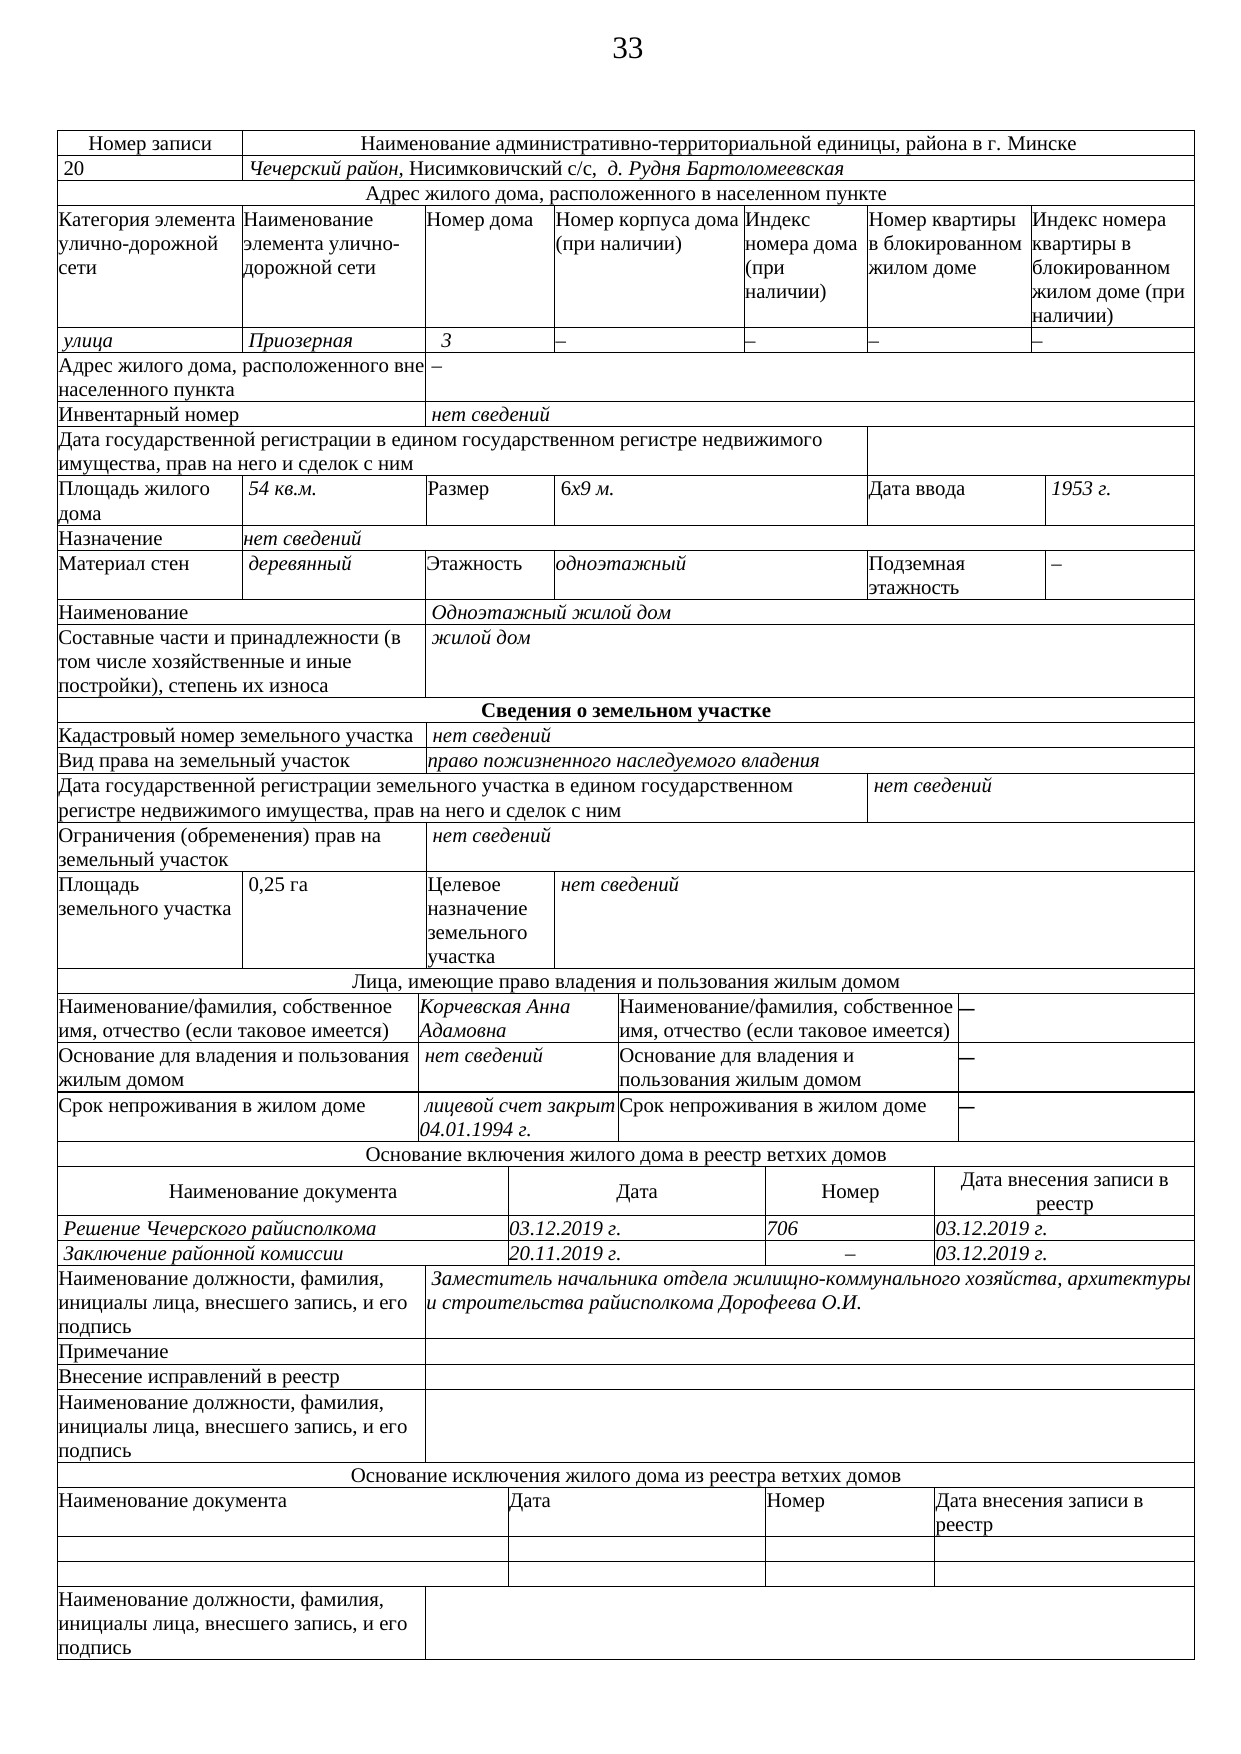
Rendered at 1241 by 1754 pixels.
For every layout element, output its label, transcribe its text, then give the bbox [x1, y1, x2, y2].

table_cell Решение Чечерского райисполкома [58, 1216, 508, 1240]
table_cell Дата [509, 1488, 765, 1536]
table_cell Заместитель начальника отдела жилищно-коммунального хозяйства, архитектуры и строительства райисполкома Дорофеева О.И. [426, 1266, 1194, 1338]
table_cell Наименование элемента улично-дорожной сети [243, 206, 425, 327]
table_cell Наименование должности, фамилия, инициалы лица, внесшего запись, и его подпись [58, 1266, 425, 1338]
table_cell [58, 1537, 508, 1561]
table_cell Лица, имеющие право владения и пользования жилым домом [58, 969, 1194, 993]
table_cell Заключение районной комиссии [58, 1241, 508, 1265]
table_cell Категория элемента улично-дорожной сети [58, 206, 242, 327]
table_cell [58, 1562, 508, 1586]
table_cell Срок непроживания в жилом доме [619, 1093, 958, 1141]
table_cell улица [58, 328, 242, 352]
table_cell Номер квартиры в блокированном жилом доме [868, 206, 1031, 327]
table_cell Наименование должности, фамилия, инициалы лица, внесшего запись, и его подпись [58, 1587, 425, 1659]
table_cell – [959, 1093, 1194, 1141]
table_cell [935, 1562, 1194, 1586]
table_cell [426, 1587, 1194, 1659]
table_cell Индекс номера дома (при наличии) [745, 206, 867, 327]
table_cell Площадь жилого дома [58, 476, 242, 524]
table_header Наименование административно-территориальной единицы, района в г. Минске [243, 131, 1194, 155]
table_cell 6х9 м. [555, 476, 867, 524]
table_cell [766, 1537, 934, 1561]
table_cell – [555, 328, 744, 352]
table_cell – [1046, 551, 1194, 599]
table_cell Внесение исправлений в реестр [58, 1365, 425, 1388]
table_cell – [1032, 328, 1194, 352]
table_cell Материал стен [58, 551, 242, 599]
table_cell 03.12.2019 г. [935, 1241, 1194, 1265]
table_cell 03.12.2019 г. [935, 1216, 1194, 1240]
table_cell Номер [766, 1167, 934, 1215]
table_cell Индекс номера квартиры в блокированном жилом доме (при наличии) [1032, 206, 1194, 327]
table_cell Основание для владения и пользования жилым домом [58, 1043, 418, 1091]
table_cell Срок непроживания в жилом доме [58, 1093, 418, 1141]
table_cell нет сведений [427, 723, 1194, 747]
table_cell 706 [766, 1216, 934, 1240]
table_cell [426, 1390, 1194, 1462]
table_cell нет сведений [426, 402, 1194, 426]
table_cell 20.11.2019 г. [509, 1241, 765, 1265]
table_cell 20 [58, 156, 242, 180]
table_cell [509, 1537, 765, 1561]
table_cell Наименование должности, фамилия, инициалы лица, внесшего запись, и его подпись [58, 1390, 425, 1462]
table_cell Наименование/фамилия, собственное имя, отчество (если таковое имеется) [58, 994, 418, 1042]
table_cell Ограничения (обременения) прав на земельный участок [58, 823, 426, 871]
table_cell Адрес жилого дома, расположенного вне населенного пункта [58, 353, 425, 401]
table_cell нет сведений [419, 1043, 618, 1091]
table_cell нет сведений [243, 526, 1194, 549]
table_cell жилой дом [426, 625, 1194, 697]
table_cell – [766, 1241, 934, 1265]
table_cell – [959, 1043, 1194, 1091]
table_cell Площадь земельного участка [58, 872, 242, 968]
table_cell лицевой счет закрыт 04.01.1994 г. [419, 1093, 618, 1141]
table_cell Подземная этажность [868, 551, 1045, 599]
table_cell [426, 1365, 1194, 1388]
table_cell нет сведений [427, 823, 1194, 871]
table_cell Основание включения жилого дома в реестр ветхих домов [58, 1142, 1194, 1166]
table_cell 0,25 га [243, 872, 426, 968]
table_cell Номер дома [426, 206, 554, 327]
table_cell [935, 1537, 1194, 1561]
table_cell Составные части и принадлежности (в том числе хозяйственные и иные постройки), степень их износа [58, 625, 425, 697]
table_cell Дата внесения записи в реестр [935, 1167, 1194, 1215]
table_header Номер записи [58, 131, 242, 155]
table_cell Наименование/фамилия, собственное имя, отчество (если таковое имеется) [619, 994, 958, 1042]
table_cell Этажность [426, 551, 554, 599]
table_cell Инвентарный номер [58, 402, 425, 426]
table_cell – [426, 353, 1194, 401]
table_cell Дата государственной регистрации земельного участка в едином государственном регистре недвижимого имущества, прав на него и сделок с ним [58, 774, 867, 822]
table_cell одноэтажный [555, 551, 867, 599]
table_cell Основание для владения и пользования жилым домом [619, 1043, 958, 1091]
table_cell [426, 1339, 1194, 1363]
table_cell Целевое назначение земельного участка [427, 872, 554, 968]
table_cell Сведения о земельном участке [58, 698, 1194, 722]
table_cell 54 кв.м. [243, 476, 426, 524]
table_cell Основание исключения жилого дома из реестра ветхих домов [58, 1463, 1194, 1487]
table_cell Приозерная [243, 328, 425, 352]
table_cell Номер корпуса дома (при наличии) [555, 206, 744, 327]
table_cell [509, 1562, 765, 1586]
table_cell Примечание [58, 1339, 425, 1363]
table_cell Дата внесения записи в реестр [935, 1488, 1194, 1536]
table_cell Наименование [58, 600, 425, 624]
table_cell Чечерский район, Нисимковичский с/с, д. Рудня Бартоломеевская [243, 156, 1194, 180]
table_cell Дата [509, 1167, 765, 1215]
table_cell Кадастровый номер земельного участка [58, 723, 426, 747]
table_cell Одноэтажный жилой дом [426, 600, 1194, 624]
table_cell [868, 427, 1194, 475]
table_cell Дата ввода [868, 476, 1045, 524]
table_cell 3 [426, 328, 554, 352]
table_cell Наименование документа [58, 1488, 508, 1536]
table_cell Адрес жилого дома, расположенного в населенном пункте [58, 181, 1194, 205]
table_cell Номер [766, 1488, 934, 1536]
table_cell – [868, 328, 1031, 352]
table_cell нет сведений [555, 872, 1194, 968]
table_cell Назначение [58, 526, 242, 549]
table_cell Наименование документа [58, 1167, 508, 1215]
table_cell – [745, 328, 867, 352]
table_cell [766, 1562, 934, 1586]
table_cell Размер [427, 476, 554, 524]
table_cell деревянный [243, 551, 425, 599]
table_cell Вид права на земельный участок [58, 748, 426, 772]
table_cell – [959, 994, 1194, 1042]
table_cell Корчевская Анна Адамовна [419, 994, 618, 1042]
table_cell Дата государственной регистрации в едином государственном регистре недвижимого имущества, прав на него и сделок с ним [58, 427, 867, 475]
table_cell 03.12.2019 г. [509, 1216, 765, 1240]
table_cell право пожизненного наследуемого владения [427, 748, 1194, 772]
table_cell нет сведений [868, 774, 1194, 822]
table_cell 1953 г. [1046, 476, 1194, 524]
